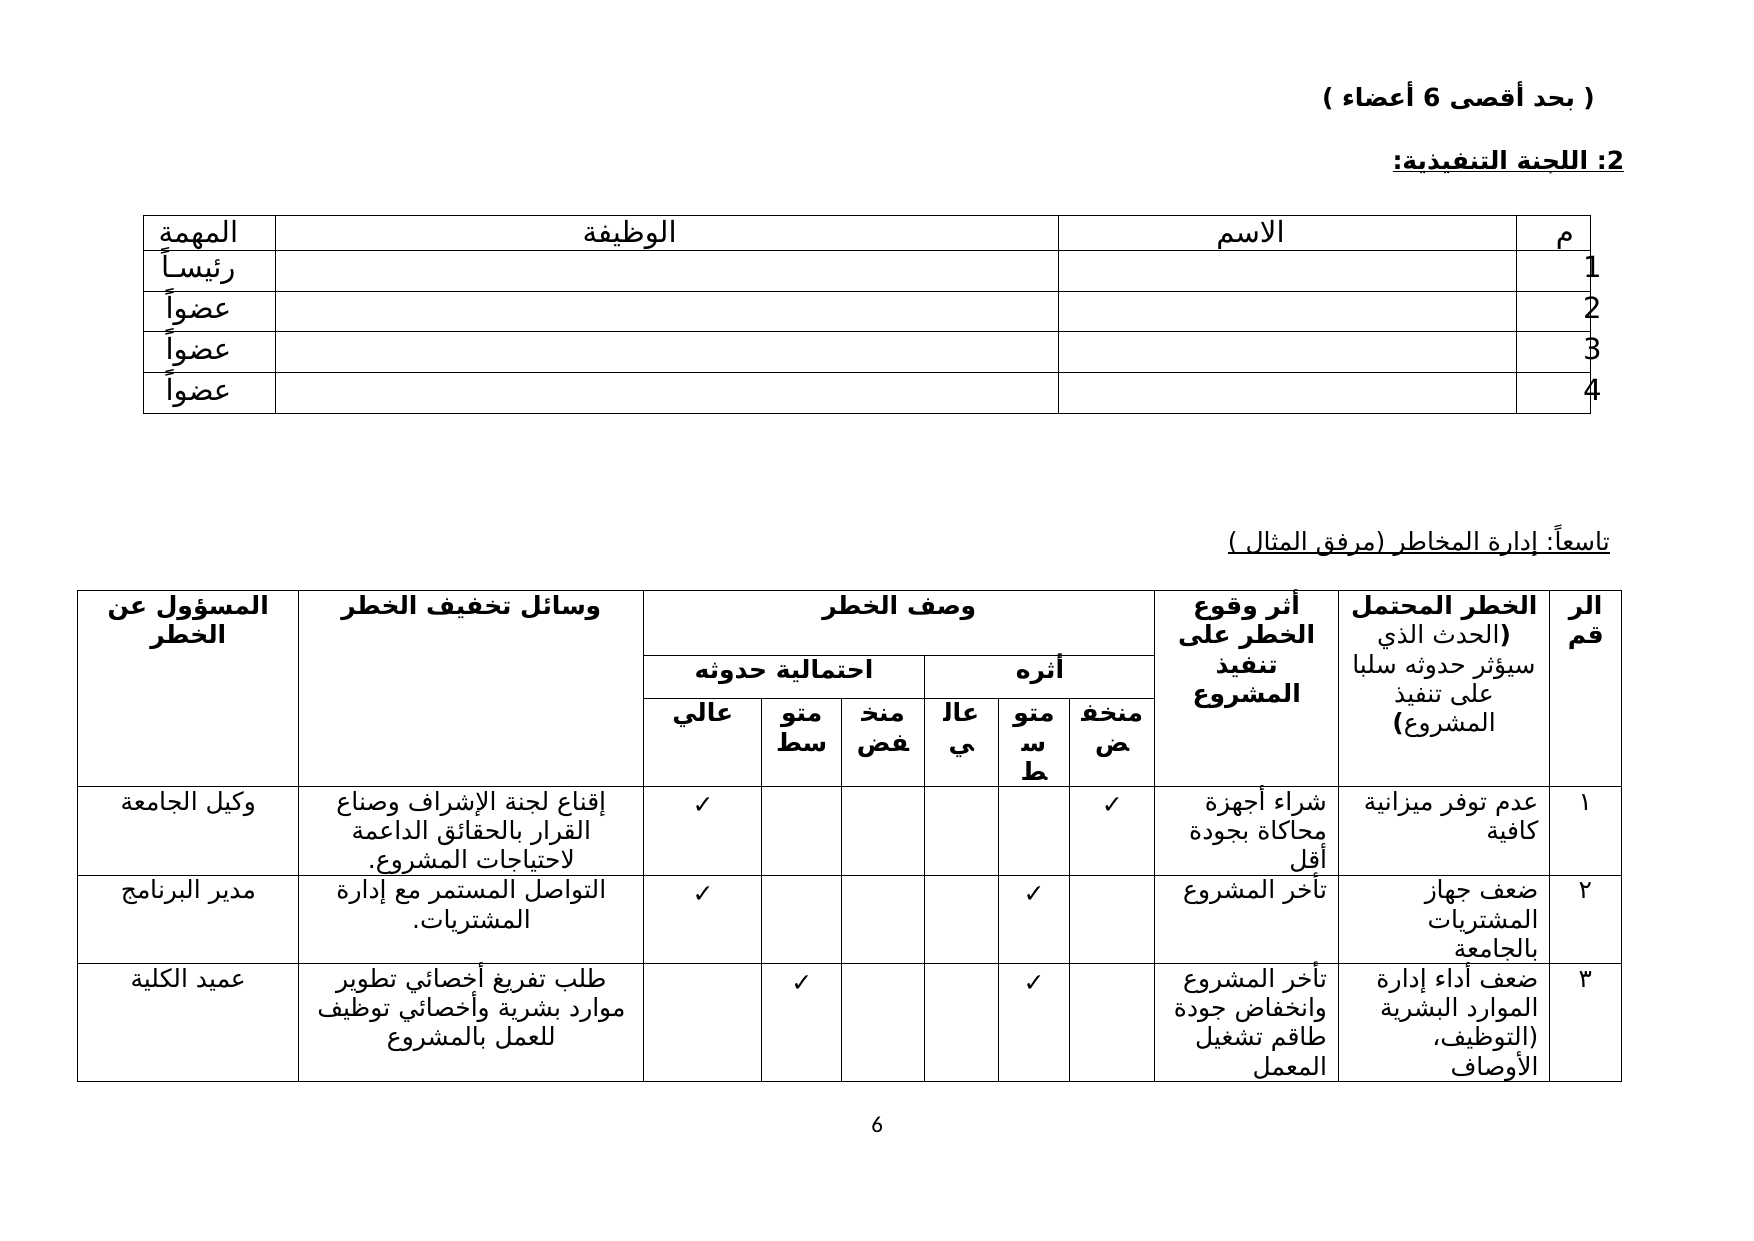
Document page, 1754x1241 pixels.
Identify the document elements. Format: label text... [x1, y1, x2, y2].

table_header المهمة [144, 216, 275, 250]
table_cell ٢ [1550, 876, 1621, 963]
table_header المسؤول عن الخطر [78, 591, 298, 786]
table_cell 2 [1517, 292, 1590, 331]
table_cell [842, 964, 924, 1081]
table_cell تأخر المشروع [1155, 876, 1338, 963]
table_cell ضعف جهاز المشتريات بالجامعة [1339, 876, 1549, 963]
table_cell ٣ [1550, 964, 1621, 1081]
table_cell 1 [1517, 251, 1590, 291]
table_cell [762, 876, 841, 963]
table_cell [276, 251, 1058, 291]
table_cell ✓ [999, 964, 1069, 1081]
table_cell عضواً [144, 332, 275, 372]
table_cell عميد الكلية [78, 964, 298, 1081]
table_cell [276, 332, 1058, 372]
table_cell [1059, 251, 1516, 291]
text 2: اللجنة التنفيذية: [89, 146, 1624, 175]
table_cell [1155, 964, 1338, 1081]
table_cell التواصل المستمر مع إدارة المشتريات. [299, 876, 643, 963]
table_header الوظيفة [276, 216, 1058, 250]
table_cell [999, 787, 1069, 874]
table_cell 3 [1517, 332, 1590, 372]
table_cell [1059, 292, 1516, 331]
table_cell [762, 787, 841, 874]
table_cell عدم توفر ميزانية كافية [1339, 787, 1549, 874]
table_cell [925, 876, 998, 963]
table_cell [1339, 964, 1549, 1081]
table_header الاسم [1059, 216, 1516, 250]
table_cell [1070, 964, 1154, 1081]
table_cell عضواً [144, 373, 275, 413]
table_cell عالي [925, 699, 998, 786]
table_cell ✓ [762, 964, 841, 1081]
table_cell [1059, 373, 1516, 413]
table_cell شراء أجهزة محاكاة بجودة أقل [1155, 787, 1338, 874]
text ( بحد أقصى 6 أعضاء ) [89, 83, 1595, 112]
table_cell منخفض [1070, 699, 1154, 786]
table_header وسائل تخفيف الخطر [299, 591, 643, 786]
table_cell ✓ [644, 787, 761, 874]
table_cell [644, 964, 761, 1081]
table_cell متوسط [999, 699, 1069, 786]
table_cell عضواً [144, 292, 275, 331]
table_cell [925, 787, 998, 874]
table_cell [276, 373, 1058, 413]
table_cell منخفض [842, 699, 924, 786]
table_cell [276, 292, 1058, 331]
table_header وصف الخطر [644, 591, 1154, 655]
table_cell متوسط [762, 699, 841, 786]
table_cell [842, 787, 924, 874]
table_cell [299, 964, 643, 1081]
table_cell ✓ [1070, 787, 1154, 874]
table_cell [925, 964, 998, 1081]
text تاسعاً: إدارة المخاطر (مرفق المثال ) [89, 527, 1609, 556]
table_cell [842, 876, 924, 963]
table_cell 4 [1517, 373, 1590, 413]
table_cell مدير البرنامج [78, 876, 298, 963]
table_header أثر وقوع الخطر على تنفيذ المشروع [1155, 591, 1338, 786]
table_cell إقناع لجنة الإشراف وصناع القرار بالحقائق الداعمة لاحتياجات المشروع. [299, 787, 643, 874]
table_cell ١ [1550, 787, 1621, 874]
table_header الرقم [1550, 591, 1621, 786]
table_header الخطر المحتمل (الحدث الذي سيؤثر حدوثه سلبا على تنفيذ المشروع) [1339, 591, 1549, 786]
table_cell احتمالية حدوثه [644, 656, 924, 697]
table_cell [1070, 876, 1154, 963]
table_cell رئيسـاً [144, 251, 275, 291]
table_cell عالي [644, 699, 761, 786]
table_cell [1059, 332, 1516, 372]
table_header م [1517, 216, 1590, 250]
table_cell ✓ [644, 876, 761, 963]
table_cell أثره [925, 656, 1154, 697]
table_cell ✓ [999, 876, 1069, 963]
table_cell وكيل الجامعة [78, 787, 298, 874]
